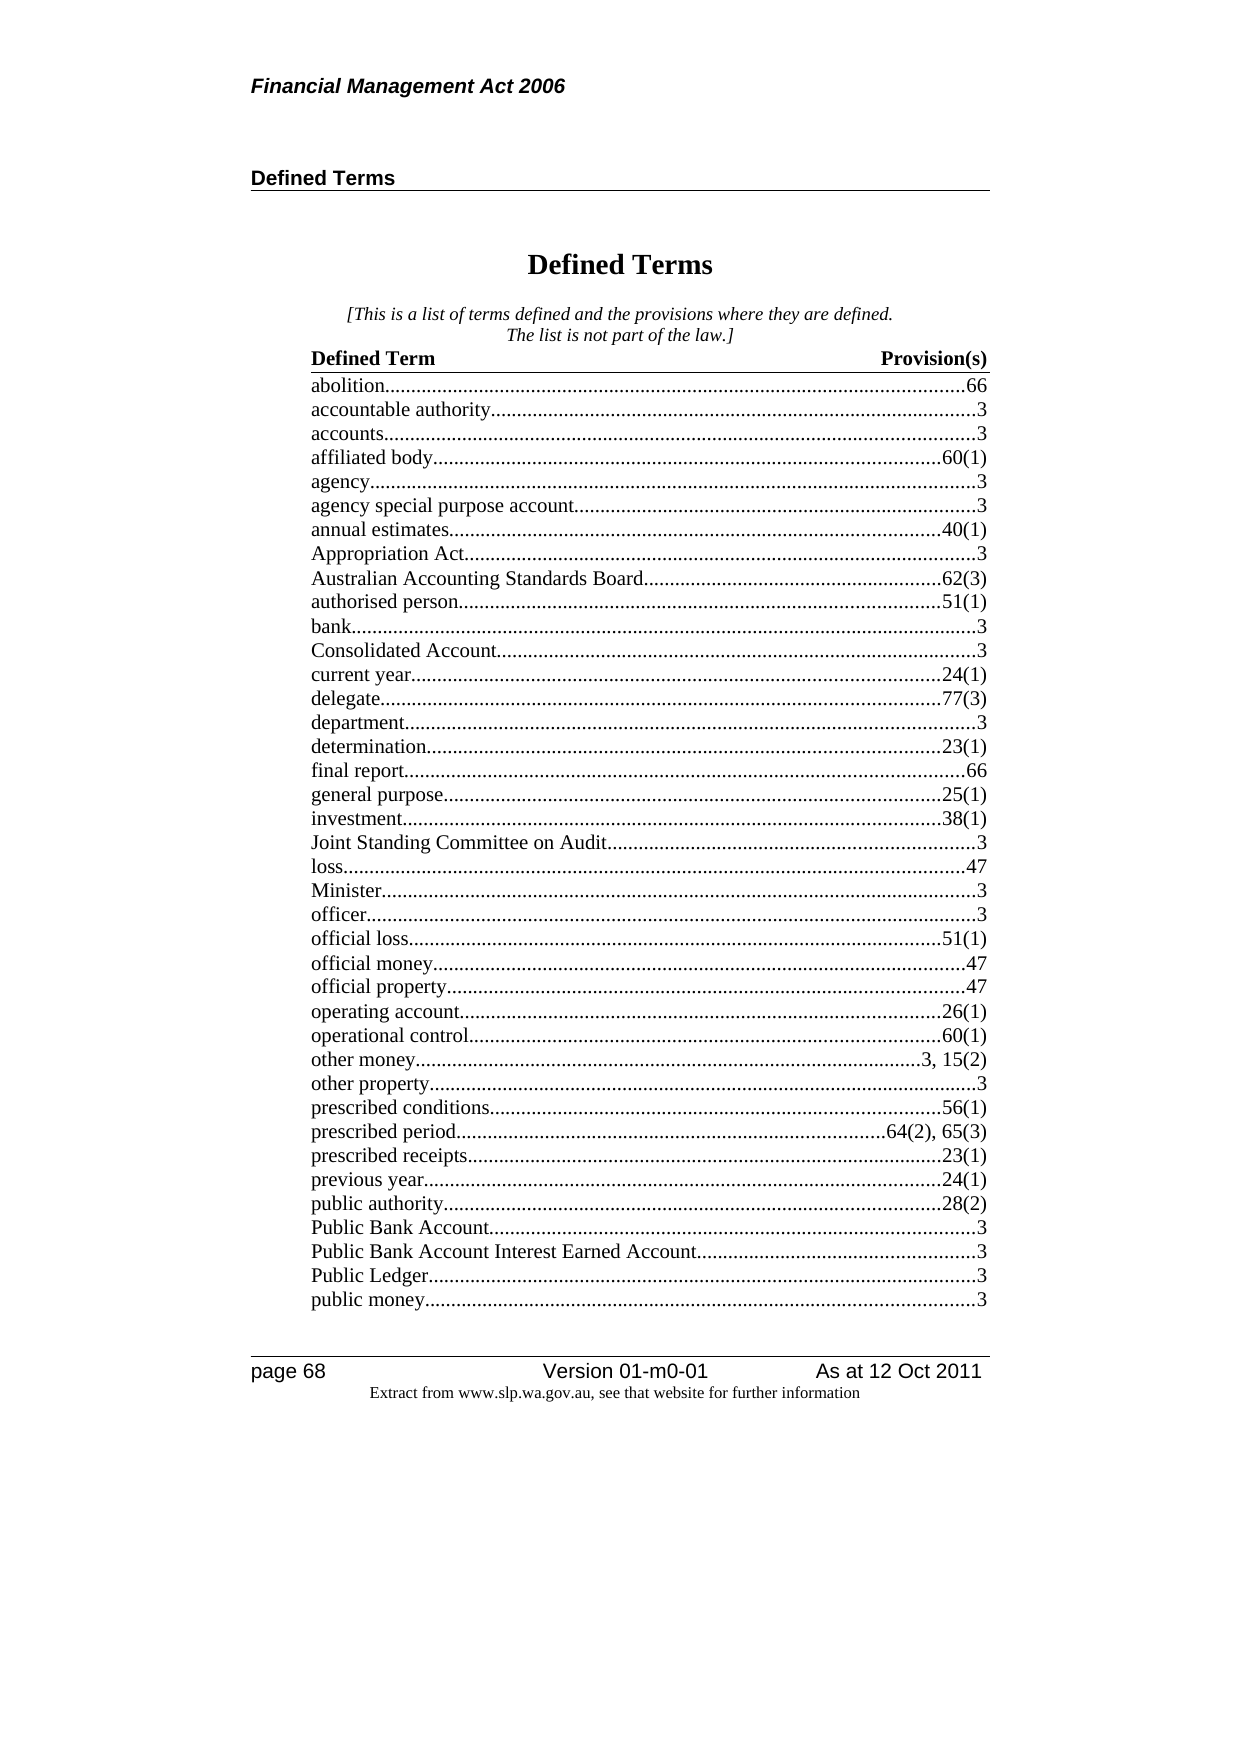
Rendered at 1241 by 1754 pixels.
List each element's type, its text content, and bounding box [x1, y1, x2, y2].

text general purpose 25(1) [311, 782, 929, 806]
text accounts 3 [311, 421, 929, 445]
text investment 38(1) [311, 806, 929, 830]
text department 3 [311, 710, 929, 734]
text agency special purpose account 3 [311, 493, 929, 517]
text officer 3 [311, 902, 929, 926]
text public money 3 [311, 1287, 929, 1311]
text authorised person 51(1) [311, 589, 929, 613]
text annual estimates 40(1) [311, 517, 929, 541]
text prescribed period 64(2), 65(3) [311, 1119, 929, 1143]
text Public Ledger 3 [311, 1263, 929, 1287]
text final report 66 [311, 758, 929, 782]
text abolition 66 [311, 373, 929, 397]
text current year 24(1) [311, 662, 929, 686]
text [This is a list of terms defined and the provisions where they are defined. The list is not part of the law.] [339, 303, 901, 346]
text prescribed conditions 56(1) [311, 1095, 929, 1119]
text official loss 51(1) [311, 926, 929, 950]
text Australian Accounting Standards Board 62(3) [311, 565, 929, 589]
text Minister 3 [311, 878, 929, 902]
text operating account 26(1) [311, 998, 929, 1023]
text affiliated body 60(1) [311, 445, 929, 469]
text other money 3, 15(2) [311, 1047, 929, 1071]
text other property 3 [311, 1071, 929, 1095]
text bank 3 [311, 613, 929, 638]
text Defined Term Provision(s) [311, 346, 990, 372]
text public authority 28(2) [311, 1191, 929, 1215]
text official property 47 [311, 974, 929, 998]
text operational control 60(1) [311, 1023, 929, 1047]
text loss 47 [311, 854, 929, 878]
text determination 23(1) [311, 734, 929, 758]
text delegate 77(3) [311, 686, 929, 710]
text prescribed receipts 23(1) [311, 1143, 929, 1167]
text official money 47 [311, 950, 929, 974]
text Public Bank Account Interest Earned Account 3 [311, 1239, 929, 1263]
text Public Bank Account 3 [311, 1215, 929, 1239]
text accountable authority 3 [311, 397, 929, 421]
text Joint Standing Committee on Audit 3 [311, 830, 929, 854]
text agency 3 [311, 469, 929, 493]
text Appropriation Act 3 [311, 541, 929, 565]
subtitle Defined Terms [251, 247, 990, 281]
text previous year 24(1) [311, 1167, 929, 1191]
text Consolidated Account 3 [311, 638, 929, 662]
